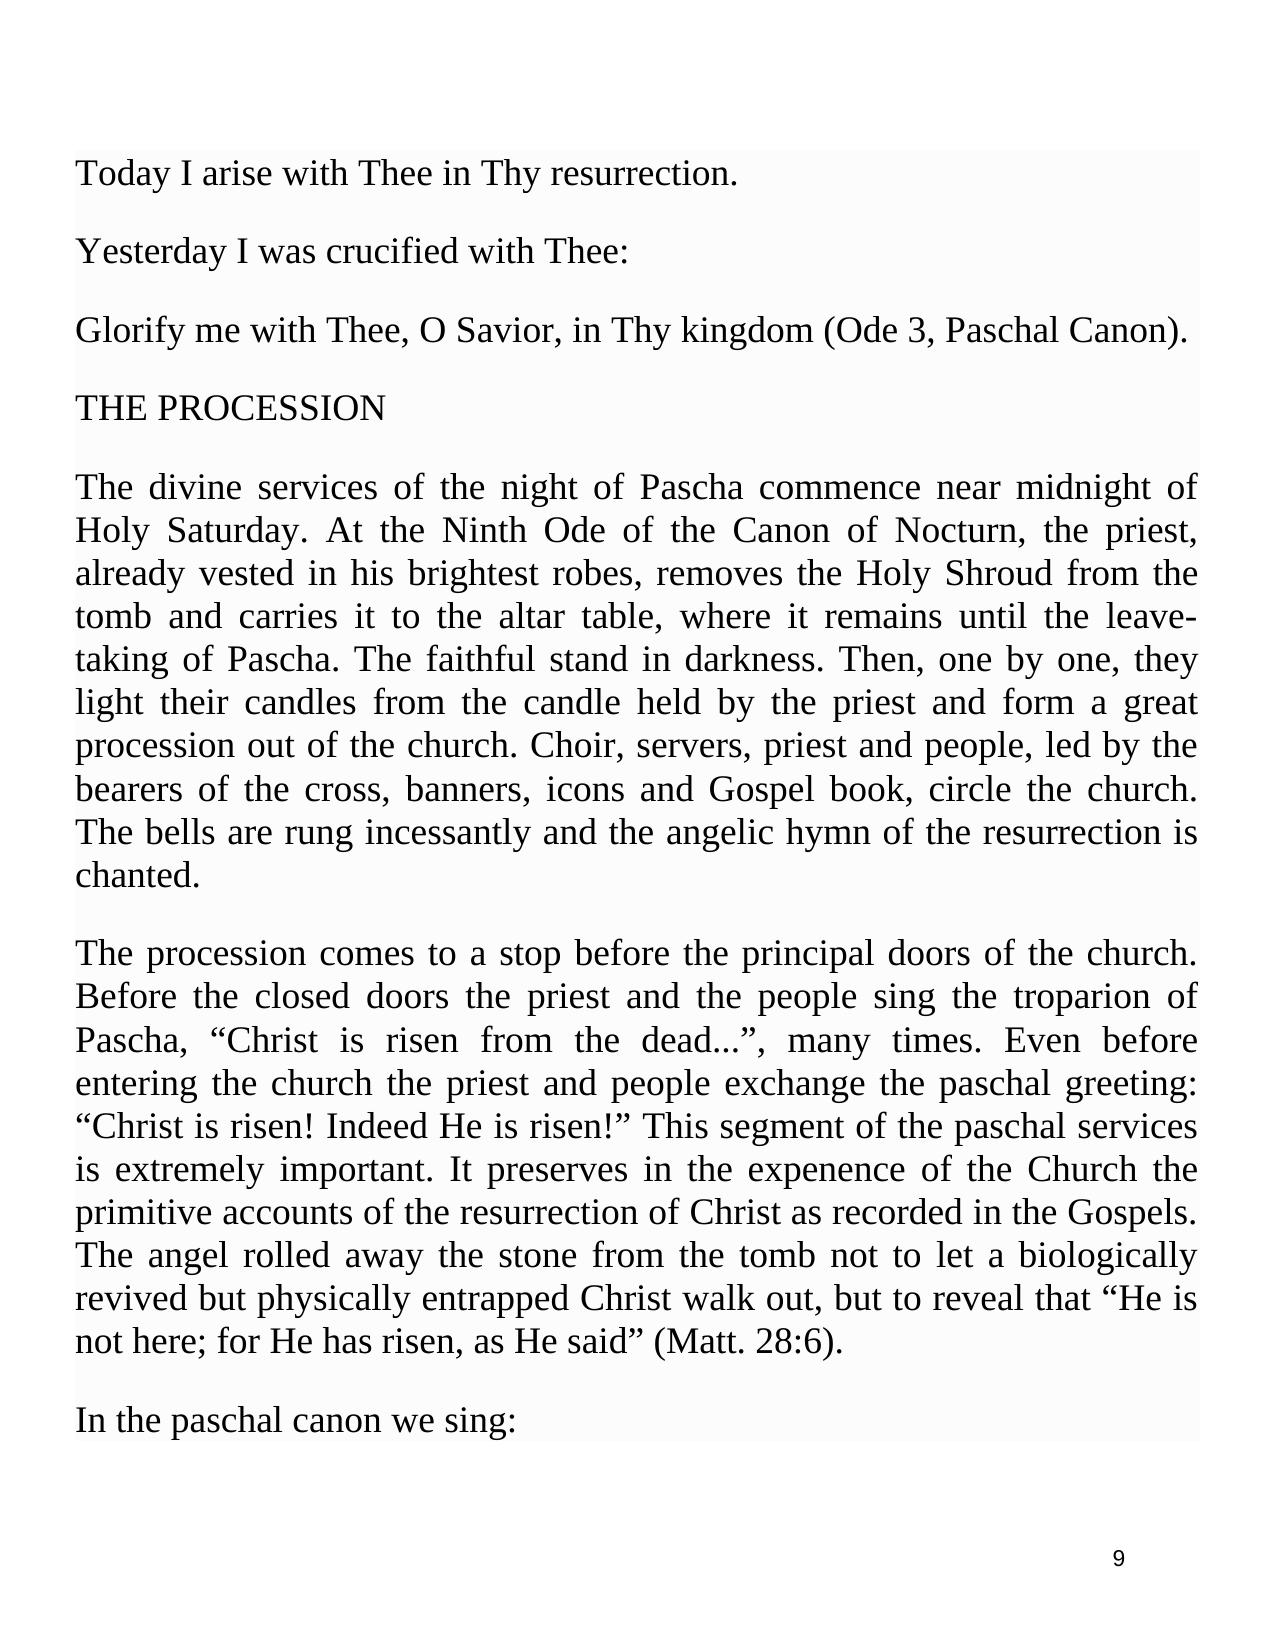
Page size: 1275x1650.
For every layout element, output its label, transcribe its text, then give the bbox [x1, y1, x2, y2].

text In the paschal canon we sing: [75, 1397, 1200, 1441]
text Yesterday I was crucified with Thee: [75, 228, 1200, 272]
text Today I arise with Thee in Thy resurrection. [75, 150, 1200, 193]
text The divine services of the night of Pascha commence near midnight of Holy Saturday. At the Ninth Ode of the Canon of Nocturn, the priest, already vested in his brightest robes, removes the Holy Shroud from the tomb and carries it to the altar table, where it remains until the leave-taking of Pascha. The faithful stand in darkness. Then, one by one, they light their candles from the candle held by the priest and form a great procession out of the church. Choir, servers, priest and people, led by the bearers of the cross, banners, icons and Gospel book, circle the church. The bells are rung incessantly and the angelic hymn of the resurrection is chanted. [75, 464, 1200, 895]
text Glorify me with Thee, O Savior, in Thy kingdom (Ode 3, Paschal Canon). [75, 307, 1200, 350]
text The procession comes to a stop before the principal doors of the church. Before the closed doors the priest and the people sing the troparion of Pascha, “Christ is risen from the dead...”, many times. Even before entering the church the priest and people exchange the paschal greeting: “Christ is risen! Indeed He is risen!” This segment of the paschal services is extremely important. It preserves in the expenence of the Church the primitive accounts of the resurrection of Christ as recorded in the Gospels. The angel rolled away the stone from the tomb not to let a biologically revived but physically entrapped Christ walk out, but to reveal that “He is not here; for He has risen, as He said” (Matt. 28:6). [75, 931, 1200, 1362]
text THE PROCESSION [75, 386, 1200, 429]
